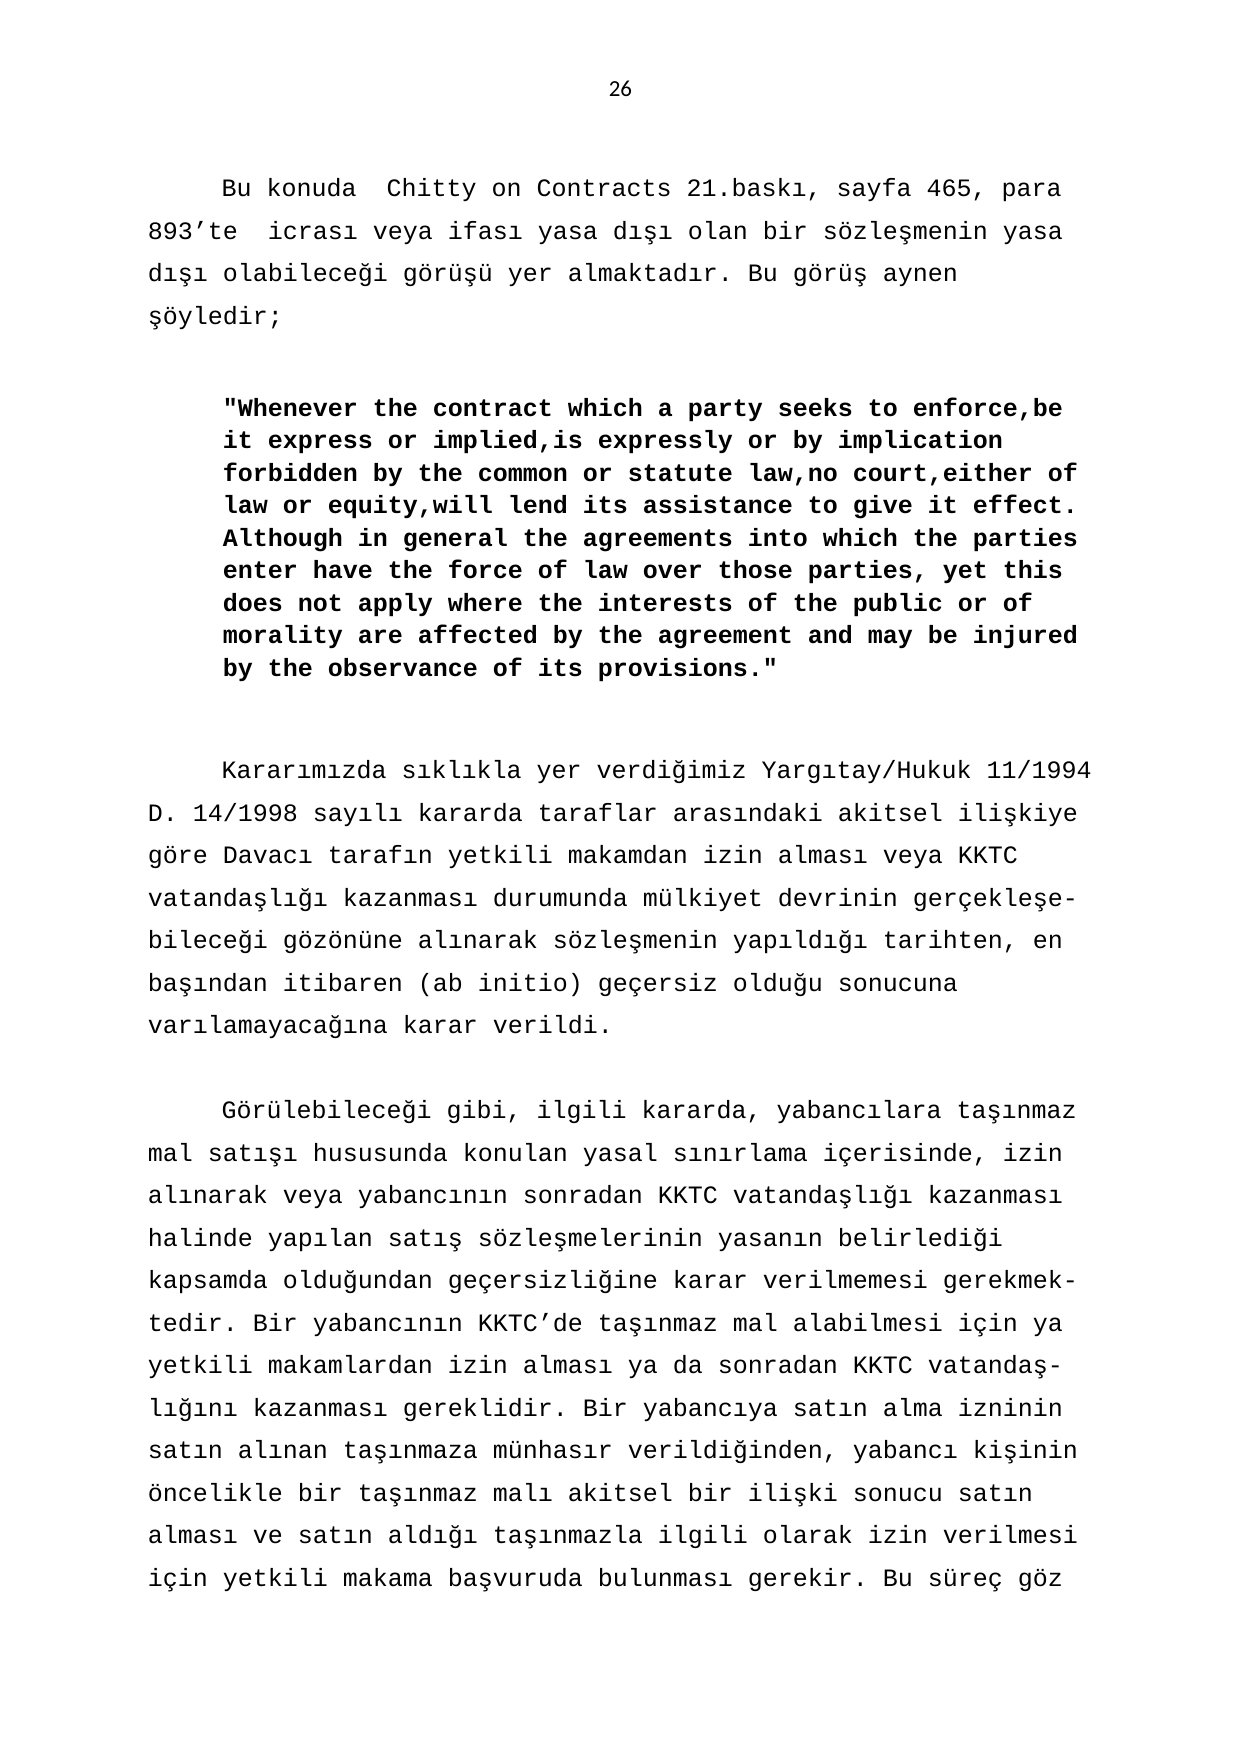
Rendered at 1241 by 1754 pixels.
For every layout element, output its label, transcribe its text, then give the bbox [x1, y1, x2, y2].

text Bu konuda Chitty on Contracts 21.baskı, sayfa 465, para 893’te icrası veya ifası yasa dışı olan bir sözleşmenin yasa dışı olabileceği görüşü yer almaktadır. Bu görüş aynen şöyledir; [148, 176, 1093, 332]
text "Whenever the contract which a party seeks to enforce,be it express or implied,is expressly or by implication forbidden by the common or statute law,no court,either of law or equity,will lend its assistance to give it effect. Although in general the agreements into which the parties enter have the force of law over those parties, yet this does not apply where the interests of the public or of morality are affected by the agreement and may be injured by the observance of its provisions." [223, 395, 1093, 683]
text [148, 1098, 1093, 1593]
text Kararımızda sıklıkla yer verdiğimiz Yargıtay/Hukuk 11/1994 D. 14/1998 sayılı kararda taraflar arasındaki akitsel ilişkiye göre Davacı tarafın yetkili makamdan izin alması veya KKTC vatandaşlığı kazanması durumunda mülkiyet devrinin gerçekleşe-bileceği gözönüne alınarak sözleşmenin yapıldığı tarihten, en başından itibaren (ab initio) geçersiz olduğu sonucuna varılamayacağına karar verildi. [148, 758, 1093, 1041]
